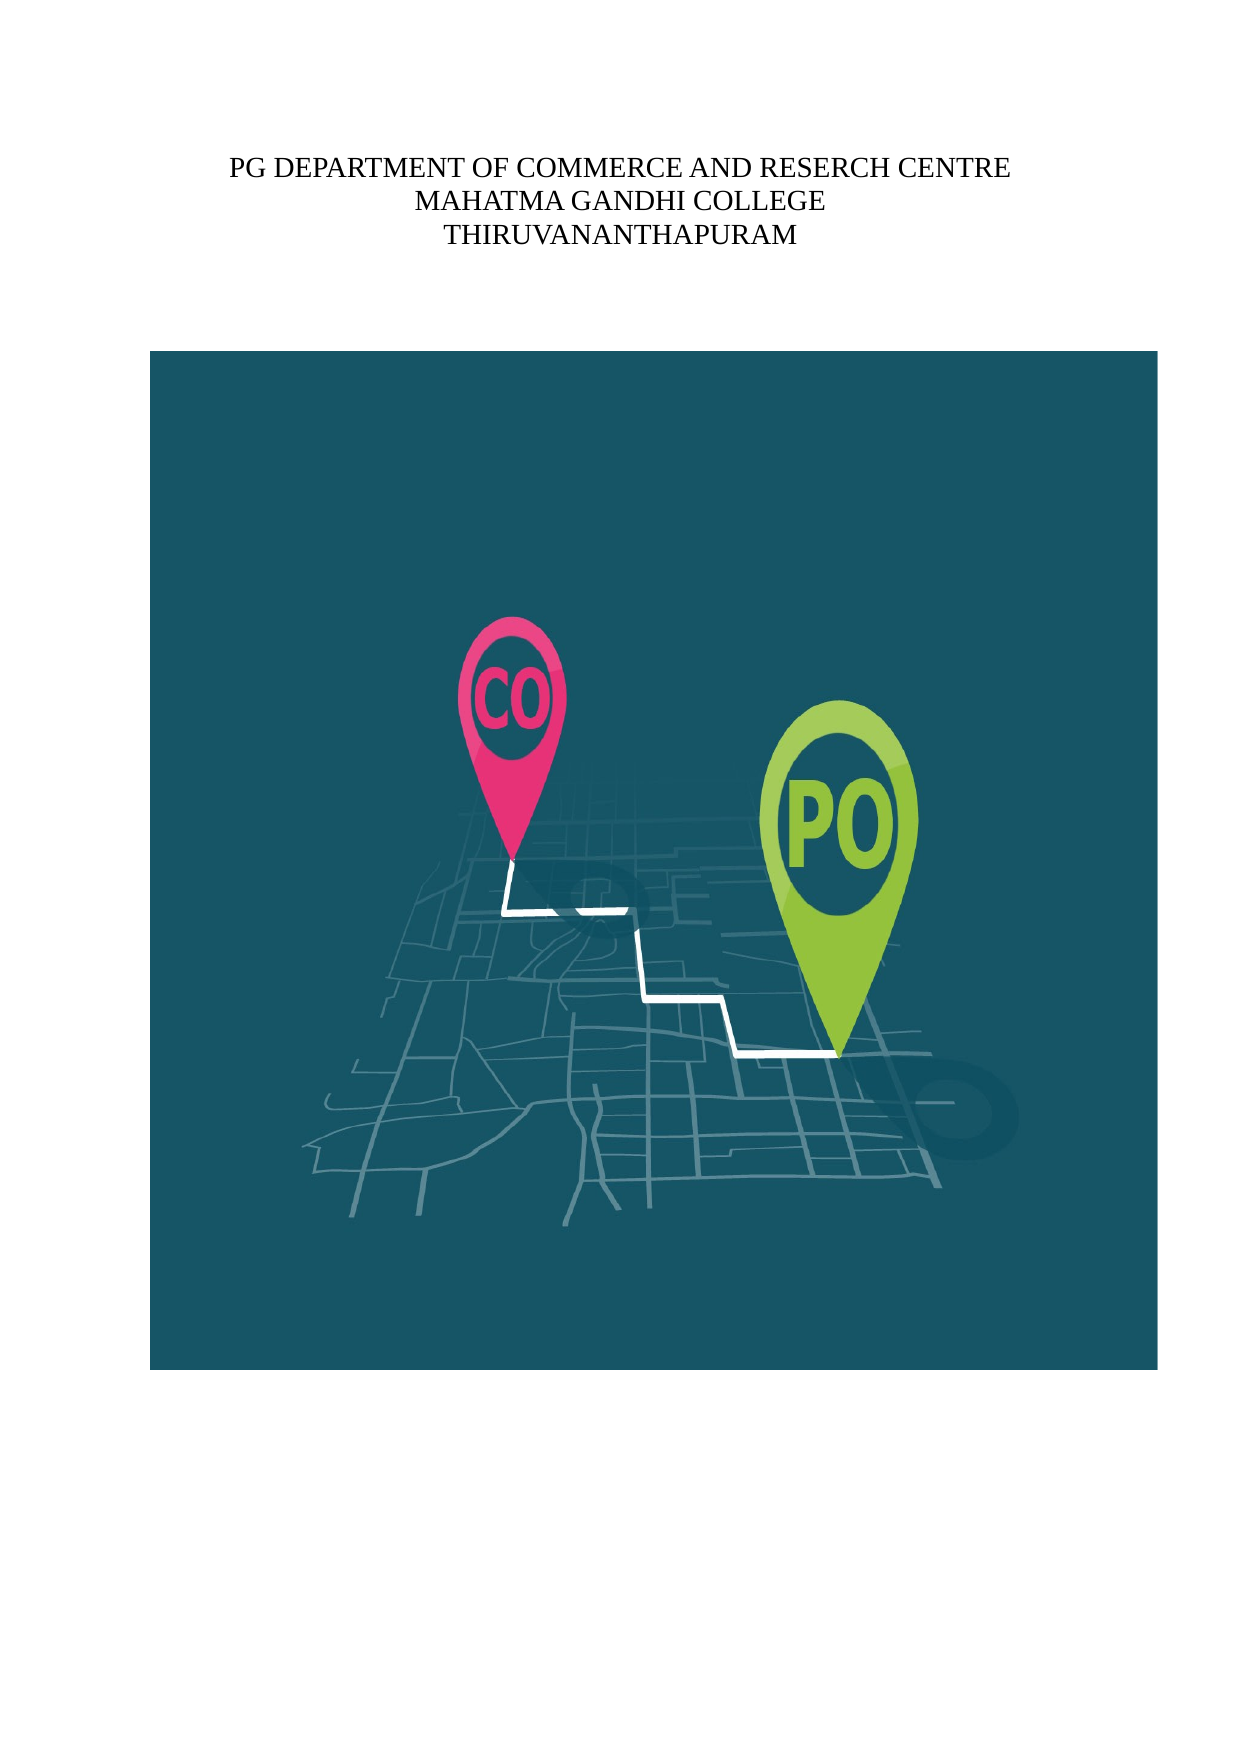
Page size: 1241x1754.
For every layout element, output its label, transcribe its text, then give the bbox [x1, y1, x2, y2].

text MAHATMA GANDHI COLLEGE [150, 183, 1090, 217]
text PG DEPARTMENT OF COMMERCE AND RESERCH CENTRE [150, 150, 1090, 183]
picture [150, 351, 1158, 1370]
text THIRUVANANTHAPURAM [150, 217, 1090, 251]
